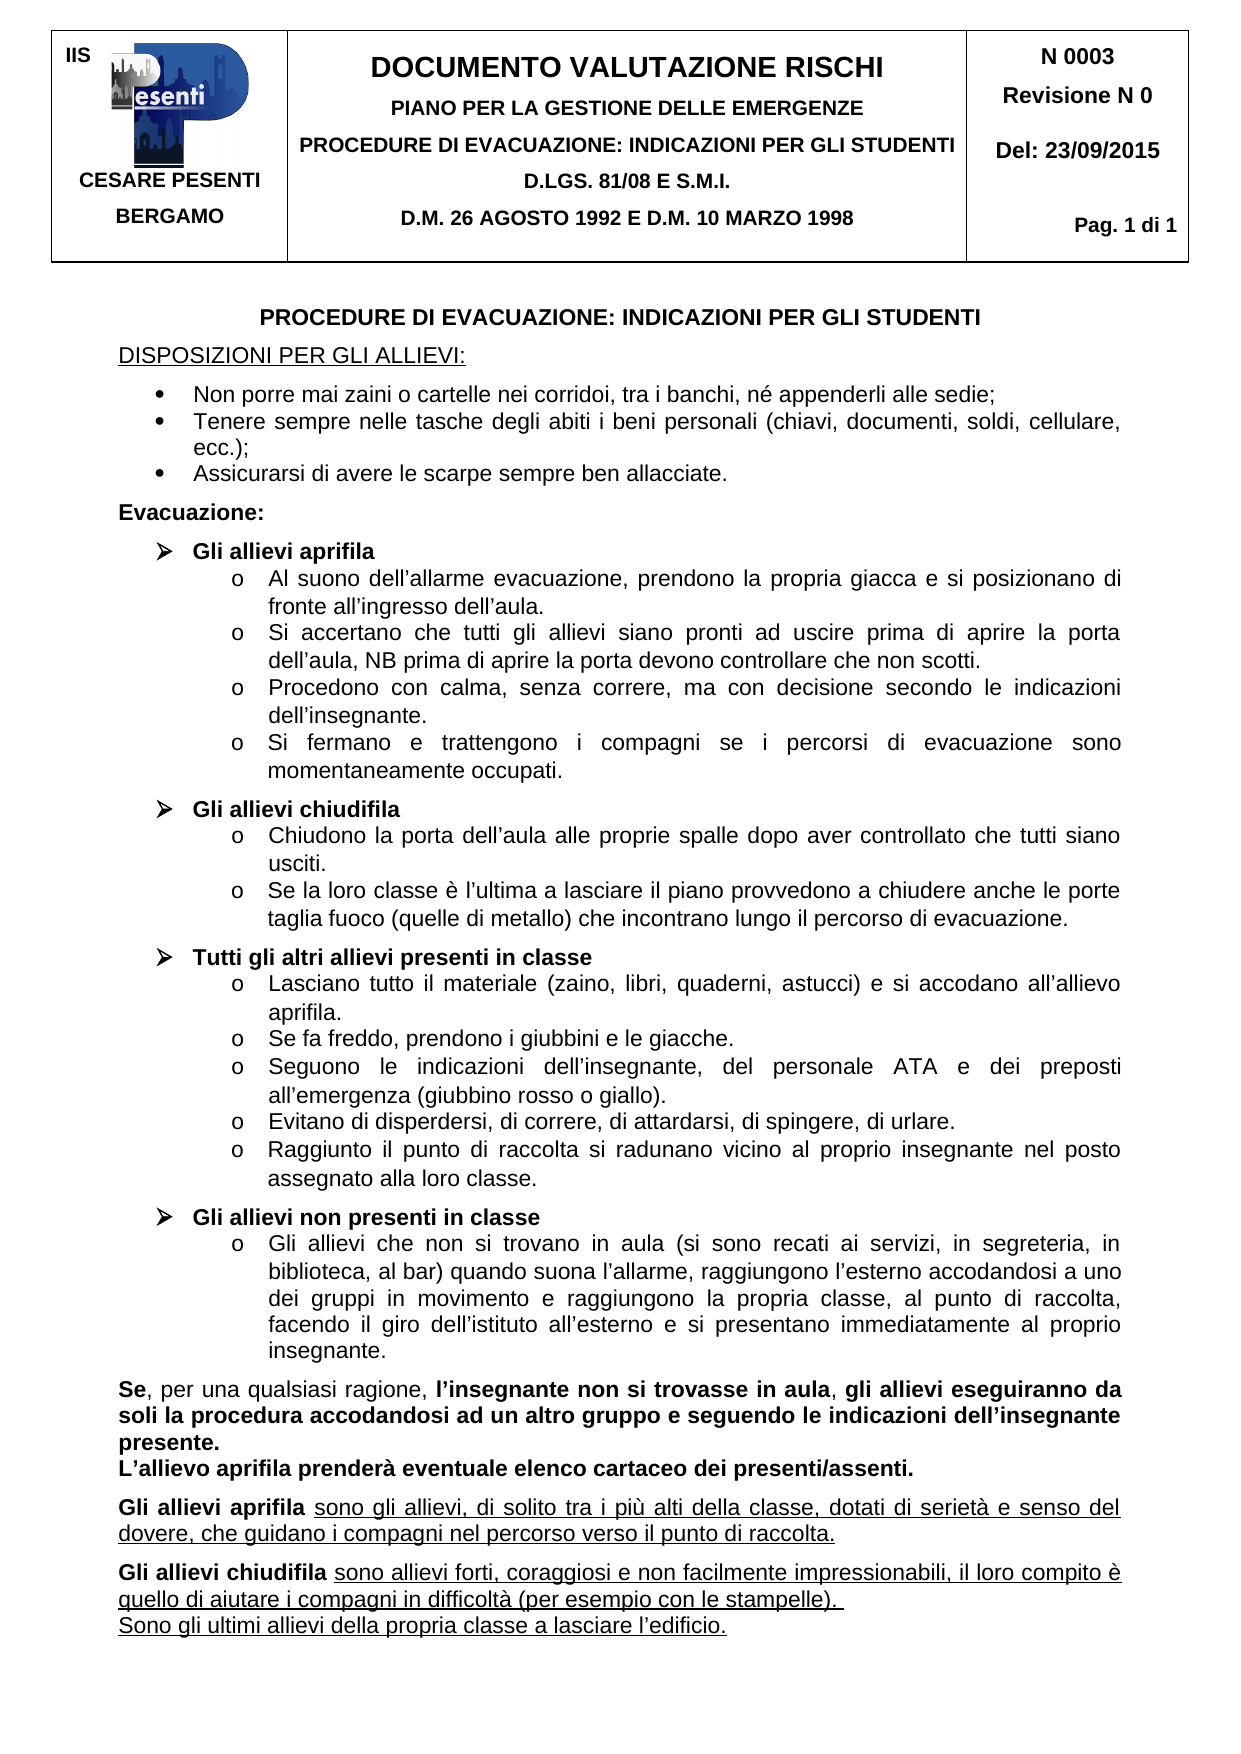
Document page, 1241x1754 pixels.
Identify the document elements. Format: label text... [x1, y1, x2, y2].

text Gli allievi aprifila sono gli allievi, di solito tra i più alti della classe, dotati di serietà e senso del dovere, che guidano i compagni nel percorso verso il punto di raccolta. [118, 1494, 1122, 1547]
picture [111, 43, 249, 168]
list Assicurarsi di avere le scarpe sempre ben allacciate. [156, 460, 1122, 487]
list Chiudono la porta dell’aula alle proprie spalle dopo aver controllato che tutti siano usciti. [231, 822, 1122, 877]
text Evacuazione: [118, 499, 1122, 526]
list Raggiunto il punto di raccolta si radunano vicino al proprio insegnante nel posto assegnato alla loro classe. [230, 1136, 1122, 1191]
list Procedono con calma, senza correre, ma con decisione secondo le indicazioni dell’insegnante. [231, 674, 1122, 728]
list Gli allievi non presenti in classe [155, 1203, 1122, 1230]
list Non porre mai zaini o cartelle nei corridoi, tra i banchi, né appenderli alle sedie; [156, 381, 1122, 408]
list Se fa freddo, prendono i giubbini e le giacche. [231, 1025, 1122, 1053]
text DISPOSIZIONI PER GLI ALLIEVI: [118, 342, 1122, 369]
list Gli allievi chiudifila [155, 796, 1122, 822]
text Sono gli ultimi allievi della propria classe a lasciare l’edificio. [118, 1612, 1122, 1638]
list Seguono le indicazioni dell’insegnante, del personale ATA e dei preposti all’emergenza (giubbino rosso o giallo). [231, 1053, 1122, 1108]
list Tutti gli altri allievi presenti in classe [155, 944, 1122, 970]
list Evitano di disperdersi, di correre, di attardarsi, di spingere, di urlare. [231, 1108, 1122, 1136]
text Se, per una qualsiasi ragione, l’insegnante non si trovasse in aula, gli allievi eseguiranno da soli la procedura accodandosi ad un altro gruppo e seguendo le indicazioni dell’insegnante presente. [118, 1376, 1122, 1455]
text PROCEDURE DI EVACUAZIONE: INDICAZIONI PER GLI STUDENTI [118, 304, 1122, 330]
text Gli allievi chiudifila sono allievi forti, coraggiosi e non facilmente impressionabili, il loro compito è quello di aiutare i compagni in difficoltà (per esempio con le stampelle). [118, 1559, 1122, 1612]
list Al suono dell’allarme evacuazione, prendono la propria giacca e si posizionano di fronte all’ingresso dell’aula. [231, 564, 1122, 619]
list Se la loro classe è l’ultima a lasciare il piano provvedono a chiudere anche le porte taglia fuoco (quelle di metallo) che incontrano lungo il percorso di evacuazione. [230, 877, 1122, 931]
list Lasciano tutto il materiale (zaino, libri, quaderni, astucci) e si accodano all’allievo aprifila. [231, 970, 1122, 1025]
list Si fermano e trattengono i compagni se i percorsi di evacuazione sono momentaneamente occupati. [230, 728, 1122, 783]
list Gli allievi aprifila [155, 538, 1122, 564]
list Si accertano che tutti gli allievi siano pronti ad uscire prima di aprire la porta dell’aula, NB prima di aprire la porta devono controllare che non scotti. [231, 619, 1122, 674]
list Tenere sempre nelle tasche degli abiti i beni personali (chiavi, documenti, soldi, cellulare, ecc.); [156, 408, 1122, 460]
text L’allievo aprifila prenderà eventuale elenco cartaceo dei presenti/assenti. [118, 1455, 1122, 1482]
list Gli allievi che non si trovano in aula (si sono recati ai servizi, in segreteria, in biblioteca, al bar) quando suona l’allarme, raggiungono l’esterno accodandosi a uno dei gruppi in movimento e raggiungono la propria classe, al punto di raccolta, facendo il giro dell’istituto all’esterno e si presentano immediatamente al proprio insegnante. [231, 1230, 1122, 1364]
